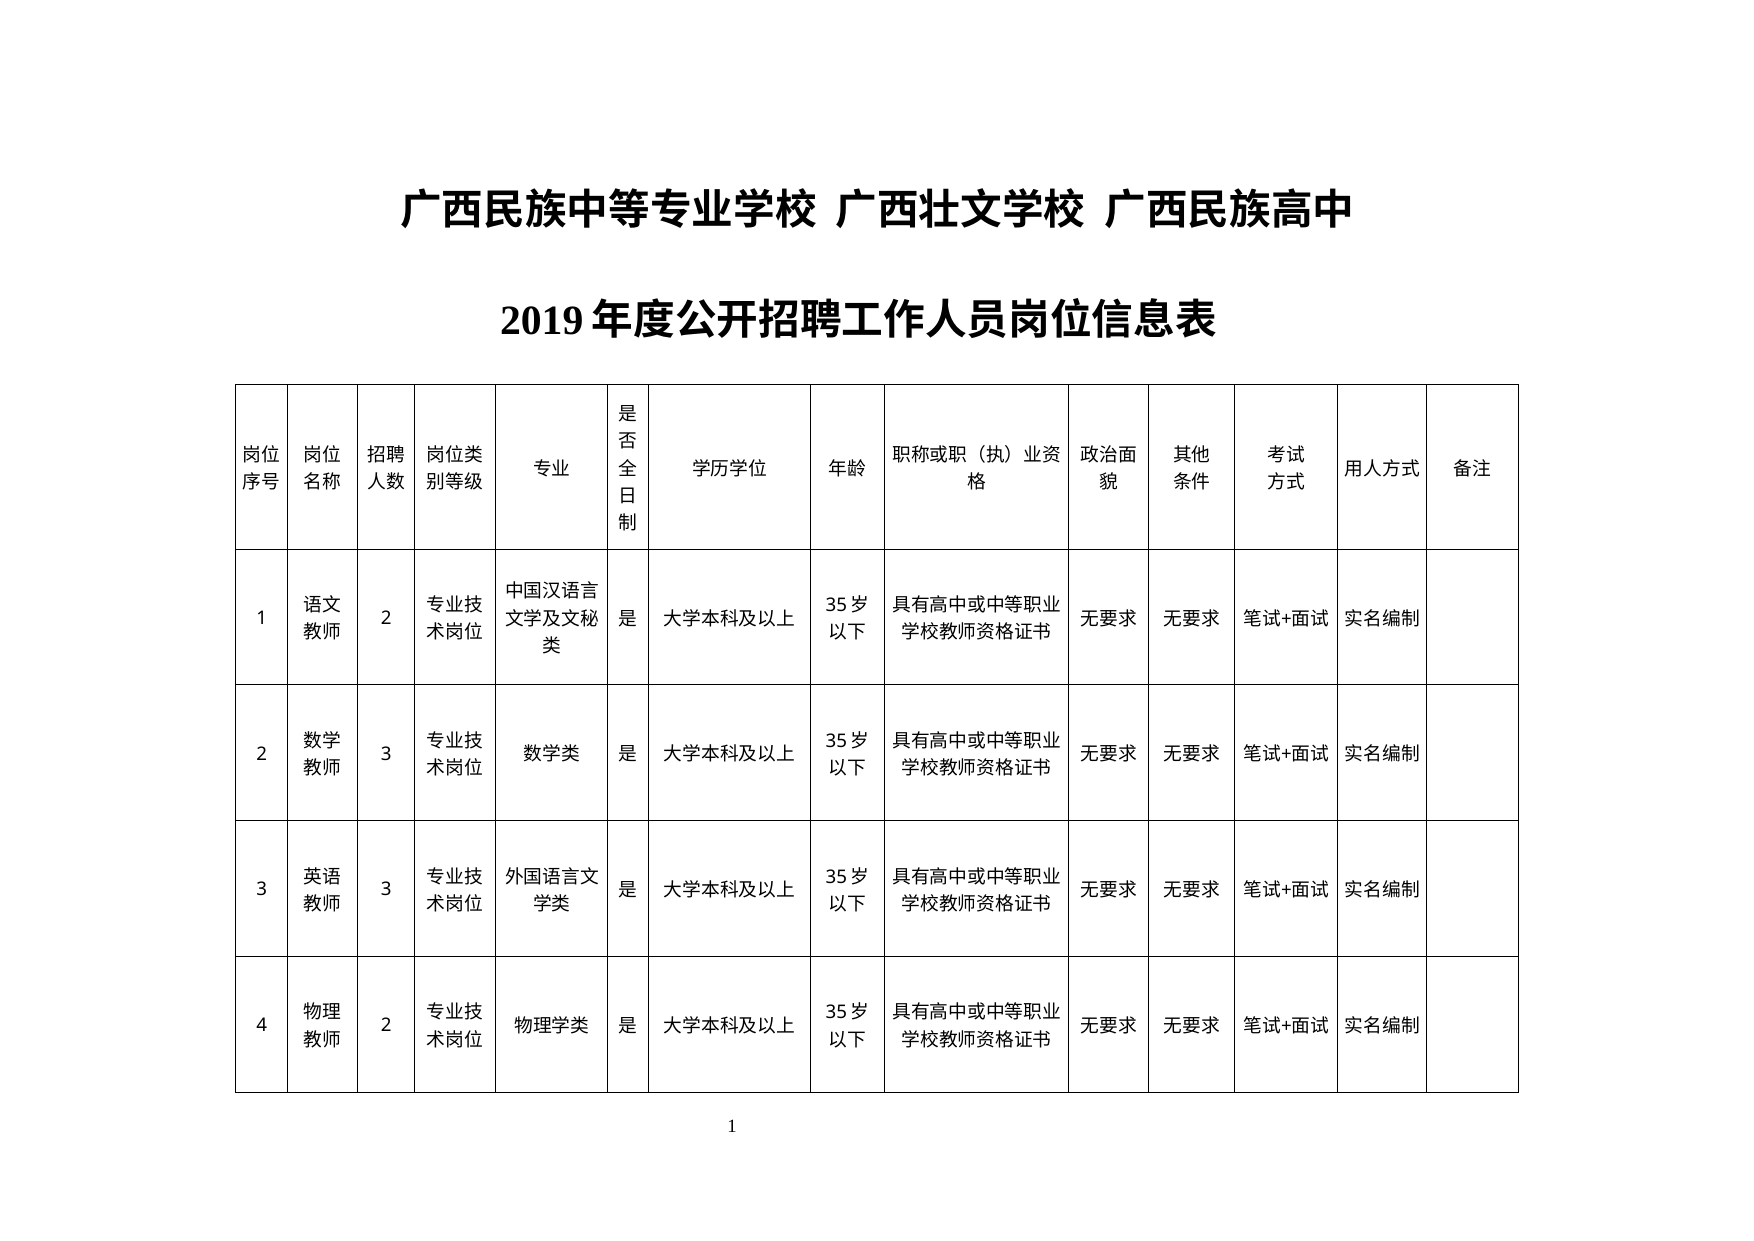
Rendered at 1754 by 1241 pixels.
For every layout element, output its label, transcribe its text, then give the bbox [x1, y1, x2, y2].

table_cell 无要求 [1149, 957, 1234, 1092]
table_cell 无要求 [1069, 821, 1148, 956]
table_cell 35岁以下 [811, 550, 884, 684]
table_cell 1 [236, 550, 287, 684]
table_cell [1427, 821, 1518, 956]
table_cell 专业技术岗位 [415, 821, 495, 956]
table_cell 物理 教师 [288, 957, 357, 1092]
table_cell 笔试+面试 [1235, 957, 1337, 1092]
table_cell 3 [358, 685, 414, 820]
table_cell 2 [358, 957, 414, 1092]
table_cell 3 [358, 821, 414, 956]
table_header 备注 [1427, 385, 1518, 548]
table_cell 专业技术岗位 [415, 685, 495, 820]
table_cell 大学本科及以上 [649, 957, 810, 1092]
table_cell 无要求 [1149, 685, 1234, 820]
table_header 其他 条件 [1149, 385, 1234, 548]
table_header 是否 全日制 [608, 385, 648, 548]
table_cell 无要求 [1149, 550, 1234, 684]
table_cell 笔试+面试 [1235, 821, 1337, 956]
table_cell 数学类 [496, 685, 607, 820]
table_header 考试 方式 [1235, 385, 1337, 548]
table_header 政治面貌 [1069, 385, 1148, 548]
table_cell 笔试+面试 [1235, 550, 1337, 684]
table_cell 无要求 [1069, 550, 1148, 684]
table_cell 是 [608, 550, 648, 684]
text 广西民族中等专业学校 广西壮文学校 广西民族高中 [150, 164, 1604, 249]
table_cell 英语 教师 [288, 821, 357, 956]
table_header 职称或职（执）业资格 [885, 385, 1068, 548]
table_cell 是 [608, 957, 648, 1092]
table_cell 具有高中或中等职业学校教师资格证书 [885, 685, 1068, 820]
table_cell [1427, 957, 1518, 1092]
table_cell 大学本科及以上 [649, 550, 810, 684]
table_cell 无要求 [1069, 685, 1148, 820]
table_cell 是 [608, 685, 648, 820]
table_header 学历学位 [649, 385, 810, 548]
table_cell 4 [236, 957, 287, 1092]
table_cell 具有高中或中等职业学校教师资格证书 [885, 821, 1068, 956]
table_cell 具有高中或中等职业学校教师资格证书 [885, 550, 1068, 684]
table_header 岗位类别等级 [415, 385, 495, 548]
table_cell [1427, 550, 1518, 684]
table_cell 大学本科及以上 [649, 821, 810, 956]
table_cell 具有高中或中等职业学校教师资格证书 [885, 957, 1068, 1092]
table_header 用人方式 [1338, 385, 1426, 548]
table_cell 专业技术岗位 [415, 550, 495, 684]
table_cell 35岁以下 [811, 685, 884, 820]
table_cell 数学 教师 [288, 685, 357, 820]
table_cell 35岁以下 [811, 821, 884, 956]
table_header 年龄 [811, 385, 884, 548]
table_header 岗位序号 [236, 385, 287, 548]
table_cell 实名编制 [1338, 957, 1426, 1092]
table_cell 大学本科及以上 [649, 685, 810, 820]
table_cell 笔试+面试 [1235, 685, 1337, 820]
table_cell 是 [608, 821, 648, 956]
table_cell 外国语言文学类 [496, 821, 607, 956]
table_header 岗位 名称 [288, 385, 357, 548]
table_header 专业 [496, 385, 607, 548]
table_cell 3 [236, 821, 287, 956]
table_cell 专业技术岗位 [415, 957, 495, 1092]
table_cell 物理学类 [496, 957, 607, 1092]
table_cell 实名编制 [1338, 550, 1426, 684]
table_cell 无要求 [1069, 957, 1148, 1092]
table_cell 2 [358, 550, 414, 684]
table_cell [1427, 685, 1518, 820]
table_cell 语文 教师 [288, 550, 357, 684]
table_cell 中国汉语言文学及文秘类 [496, 550, 607, 684]
table_cell 2 [236, 685, 287, 820]
table_cell 无要求 [1149, 821, 1234, 956]
text 2019年度公开招聘工作人员岗位信息表 [150, 274, 1604, 359]
table_header 招聘人数 [358, 385, 414, 548]
table_cell 实名编制 [1338, 821, 1426, 956]
table_cell 35岁以下 [811, 957, 884, 1092]
table_cell 实名编制 [1338, 685, 1426, 820]
